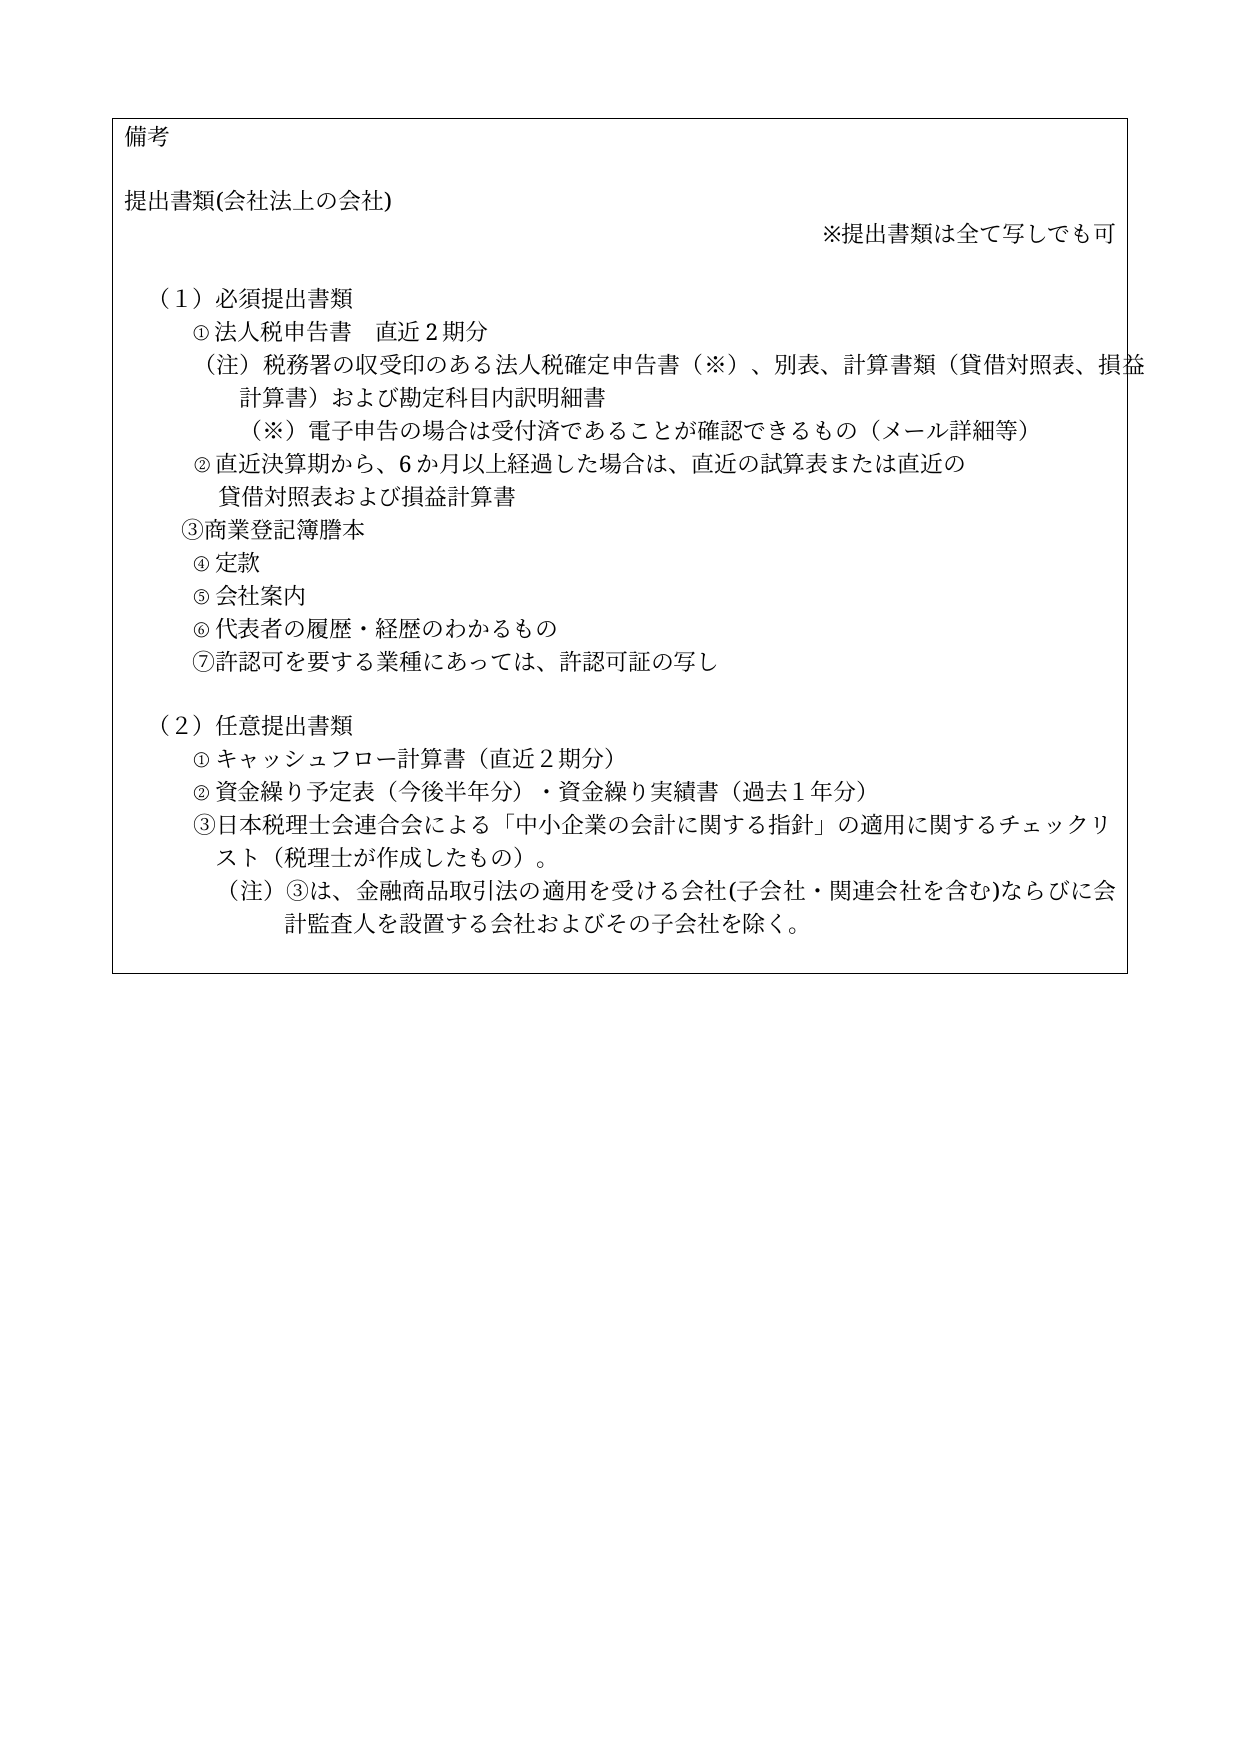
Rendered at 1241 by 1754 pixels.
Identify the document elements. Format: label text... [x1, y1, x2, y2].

table_header 備考 提出書類(会社法上の会社) ※提出書類は全て写しでも可 （１）必須提出書類 ①法人税申告書 直近2期分 （注）税務署の収受印のある法人税確定申告書（※）、別表、計算書類（貸借対照表、損益計算書）および勘定科目内訳明細書 （※）電子申告の場合は受付済であることが確認できるもの（メール詳細等） ②直近決算期から、6か月以上経過した場合は、直近の試算表または直近の 貸借対照表および損益計算書 ③商業登記簿謄本 ④定款 ⑤会社案内 ⑥代表者の履歴・経歴のわかるもの ⑦許認可を要する業種にあっては、許認可証の写し （２）任意提出書類 ①キャッシュフロー計算書（直近２期分） ②資金繰り予定表（今後半年分）・資金繰り実績書（過去１年分） ③日本税理士会連合会による「中小企業の会計に関する指針」の適用に関するチェックリスト（税理士が作成したもの）。 （注）③は、金融商品取引法の適用を受ける会社(子会社・関連会社を含む)ならびに会計監査人を設置する会社およびその子会社を除く。 [113, 119, 1127, 973]
